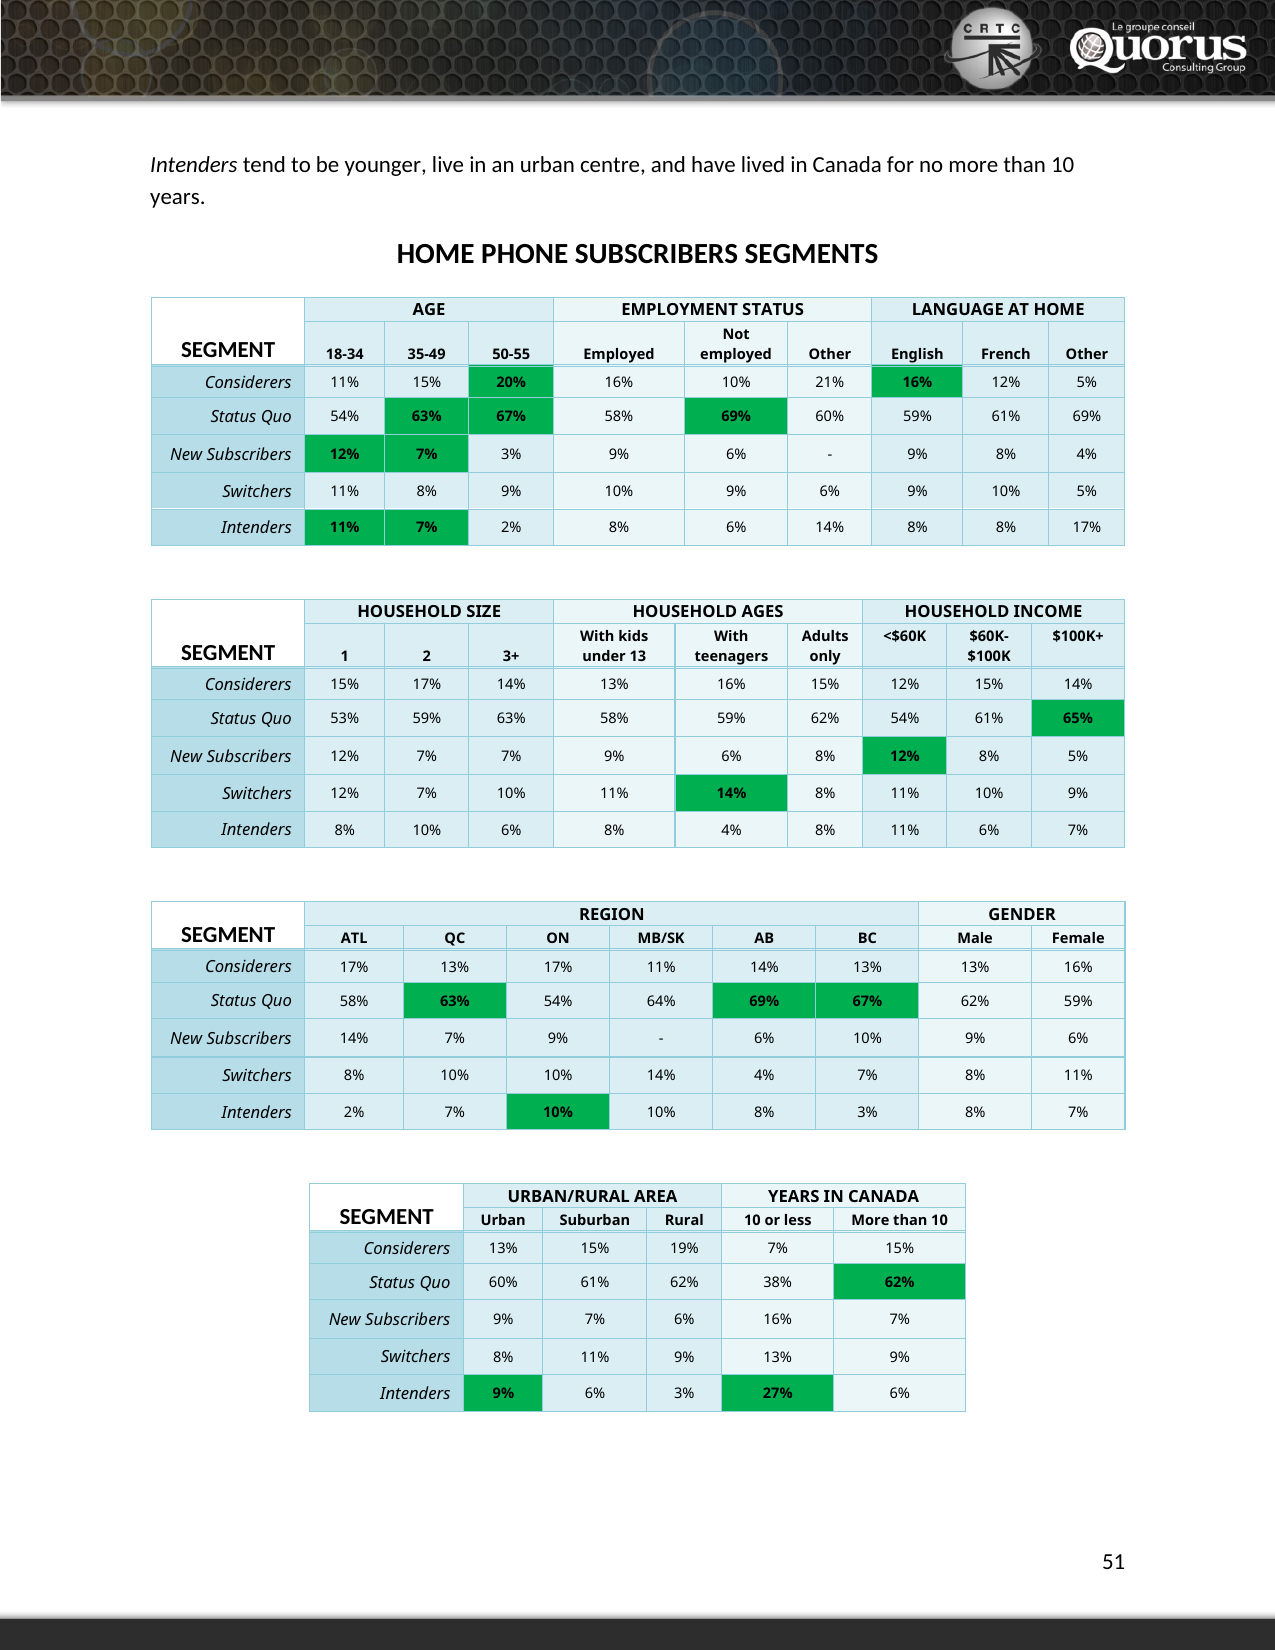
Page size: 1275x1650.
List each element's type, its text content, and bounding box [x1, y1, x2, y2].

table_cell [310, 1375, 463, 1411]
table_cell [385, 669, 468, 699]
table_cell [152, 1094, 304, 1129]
picture [0, 0, 1275, 108]
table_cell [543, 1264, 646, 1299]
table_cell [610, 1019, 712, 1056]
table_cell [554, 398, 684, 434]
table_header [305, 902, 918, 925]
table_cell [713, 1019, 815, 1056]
text Intenders tend to be younger, live in an urban centre, and have lived in Canada for no more than 10 years. [150, 150, 1125, 210]
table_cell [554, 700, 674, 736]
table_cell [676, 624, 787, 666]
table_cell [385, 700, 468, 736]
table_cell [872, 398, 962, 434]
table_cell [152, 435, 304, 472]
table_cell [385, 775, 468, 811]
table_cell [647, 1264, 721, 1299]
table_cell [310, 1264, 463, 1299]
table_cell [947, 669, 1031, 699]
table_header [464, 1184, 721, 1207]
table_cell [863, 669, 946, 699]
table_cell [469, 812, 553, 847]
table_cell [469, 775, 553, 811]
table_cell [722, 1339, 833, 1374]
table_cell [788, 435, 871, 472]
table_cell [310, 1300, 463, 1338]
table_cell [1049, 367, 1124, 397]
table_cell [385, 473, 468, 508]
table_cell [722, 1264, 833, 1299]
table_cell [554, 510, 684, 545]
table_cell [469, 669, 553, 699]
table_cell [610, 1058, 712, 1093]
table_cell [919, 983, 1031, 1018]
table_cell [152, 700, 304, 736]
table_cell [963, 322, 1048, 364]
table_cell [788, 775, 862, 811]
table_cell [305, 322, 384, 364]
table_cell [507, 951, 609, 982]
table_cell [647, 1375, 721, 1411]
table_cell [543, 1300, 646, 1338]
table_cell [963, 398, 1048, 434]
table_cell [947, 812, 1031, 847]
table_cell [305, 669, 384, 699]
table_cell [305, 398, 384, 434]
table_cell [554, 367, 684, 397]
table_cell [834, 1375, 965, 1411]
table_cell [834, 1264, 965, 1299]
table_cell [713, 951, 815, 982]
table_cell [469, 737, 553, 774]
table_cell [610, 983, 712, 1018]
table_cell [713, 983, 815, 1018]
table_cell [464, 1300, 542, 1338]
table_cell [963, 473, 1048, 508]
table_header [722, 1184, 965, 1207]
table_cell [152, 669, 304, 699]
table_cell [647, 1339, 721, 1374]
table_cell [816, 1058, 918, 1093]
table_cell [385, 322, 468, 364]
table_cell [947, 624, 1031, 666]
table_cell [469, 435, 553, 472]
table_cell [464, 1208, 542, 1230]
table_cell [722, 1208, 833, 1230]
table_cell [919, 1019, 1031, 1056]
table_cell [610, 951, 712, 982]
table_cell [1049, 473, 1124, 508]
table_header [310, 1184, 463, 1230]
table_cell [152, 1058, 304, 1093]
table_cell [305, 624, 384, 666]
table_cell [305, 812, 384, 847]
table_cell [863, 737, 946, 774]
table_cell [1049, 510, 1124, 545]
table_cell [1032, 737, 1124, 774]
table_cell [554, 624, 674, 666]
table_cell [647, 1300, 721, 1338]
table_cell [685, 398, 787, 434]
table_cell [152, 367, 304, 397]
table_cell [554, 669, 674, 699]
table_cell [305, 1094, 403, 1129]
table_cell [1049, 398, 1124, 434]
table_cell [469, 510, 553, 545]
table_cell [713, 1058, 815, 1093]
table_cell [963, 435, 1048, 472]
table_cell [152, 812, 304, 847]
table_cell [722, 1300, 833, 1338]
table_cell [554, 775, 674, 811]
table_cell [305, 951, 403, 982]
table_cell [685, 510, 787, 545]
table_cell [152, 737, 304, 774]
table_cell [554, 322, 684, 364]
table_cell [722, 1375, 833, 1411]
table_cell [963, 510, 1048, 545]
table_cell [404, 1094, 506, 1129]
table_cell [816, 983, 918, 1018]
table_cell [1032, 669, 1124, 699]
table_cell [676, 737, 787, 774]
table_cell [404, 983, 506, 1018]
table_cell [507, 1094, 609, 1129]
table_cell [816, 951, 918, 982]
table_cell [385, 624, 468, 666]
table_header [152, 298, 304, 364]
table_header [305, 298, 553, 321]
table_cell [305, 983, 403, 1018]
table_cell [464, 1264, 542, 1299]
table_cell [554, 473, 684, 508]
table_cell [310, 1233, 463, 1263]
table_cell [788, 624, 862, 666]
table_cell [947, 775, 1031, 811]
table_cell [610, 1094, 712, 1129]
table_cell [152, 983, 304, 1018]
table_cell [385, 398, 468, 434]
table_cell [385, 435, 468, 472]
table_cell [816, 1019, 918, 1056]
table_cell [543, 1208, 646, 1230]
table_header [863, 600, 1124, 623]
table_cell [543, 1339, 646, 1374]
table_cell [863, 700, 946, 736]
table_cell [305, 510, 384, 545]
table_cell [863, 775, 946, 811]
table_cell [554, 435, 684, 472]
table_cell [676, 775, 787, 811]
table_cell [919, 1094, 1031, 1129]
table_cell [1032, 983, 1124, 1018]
text HOME PHONE SUBSCRIBERS SEGMENTS [150, 235, 1125, 271]
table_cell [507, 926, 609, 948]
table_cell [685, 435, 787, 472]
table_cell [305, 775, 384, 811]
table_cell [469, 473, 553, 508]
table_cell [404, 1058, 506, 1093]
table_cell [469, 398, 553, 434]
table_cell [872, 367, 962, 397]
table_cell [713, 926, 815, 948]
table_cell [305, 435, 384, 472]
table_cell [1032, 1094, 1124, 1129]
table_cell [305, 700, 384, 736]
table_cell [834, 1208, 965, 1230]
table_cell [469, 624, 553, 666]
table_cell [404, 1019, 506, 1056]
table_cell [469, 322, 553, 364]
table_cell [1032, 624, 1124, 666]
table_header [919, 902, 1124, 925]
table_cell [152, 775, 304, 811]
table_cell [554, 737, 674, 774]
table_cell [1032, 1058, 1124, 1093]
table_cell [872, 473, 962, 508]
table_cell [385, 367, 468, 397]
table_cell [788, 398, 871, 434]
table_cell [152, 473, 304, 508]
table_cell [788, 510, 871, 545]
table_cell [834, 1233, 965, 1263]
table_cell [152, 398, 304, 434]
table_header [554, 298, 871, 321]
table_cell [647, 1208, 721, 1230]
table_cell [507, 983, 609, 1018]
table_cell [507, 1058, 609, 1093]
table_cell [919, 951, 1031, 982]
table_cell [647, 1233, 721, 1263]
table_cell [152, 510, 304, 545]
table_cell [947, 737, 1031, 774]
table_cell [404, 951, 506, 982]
picture [0, 1593, 1275, 1650]
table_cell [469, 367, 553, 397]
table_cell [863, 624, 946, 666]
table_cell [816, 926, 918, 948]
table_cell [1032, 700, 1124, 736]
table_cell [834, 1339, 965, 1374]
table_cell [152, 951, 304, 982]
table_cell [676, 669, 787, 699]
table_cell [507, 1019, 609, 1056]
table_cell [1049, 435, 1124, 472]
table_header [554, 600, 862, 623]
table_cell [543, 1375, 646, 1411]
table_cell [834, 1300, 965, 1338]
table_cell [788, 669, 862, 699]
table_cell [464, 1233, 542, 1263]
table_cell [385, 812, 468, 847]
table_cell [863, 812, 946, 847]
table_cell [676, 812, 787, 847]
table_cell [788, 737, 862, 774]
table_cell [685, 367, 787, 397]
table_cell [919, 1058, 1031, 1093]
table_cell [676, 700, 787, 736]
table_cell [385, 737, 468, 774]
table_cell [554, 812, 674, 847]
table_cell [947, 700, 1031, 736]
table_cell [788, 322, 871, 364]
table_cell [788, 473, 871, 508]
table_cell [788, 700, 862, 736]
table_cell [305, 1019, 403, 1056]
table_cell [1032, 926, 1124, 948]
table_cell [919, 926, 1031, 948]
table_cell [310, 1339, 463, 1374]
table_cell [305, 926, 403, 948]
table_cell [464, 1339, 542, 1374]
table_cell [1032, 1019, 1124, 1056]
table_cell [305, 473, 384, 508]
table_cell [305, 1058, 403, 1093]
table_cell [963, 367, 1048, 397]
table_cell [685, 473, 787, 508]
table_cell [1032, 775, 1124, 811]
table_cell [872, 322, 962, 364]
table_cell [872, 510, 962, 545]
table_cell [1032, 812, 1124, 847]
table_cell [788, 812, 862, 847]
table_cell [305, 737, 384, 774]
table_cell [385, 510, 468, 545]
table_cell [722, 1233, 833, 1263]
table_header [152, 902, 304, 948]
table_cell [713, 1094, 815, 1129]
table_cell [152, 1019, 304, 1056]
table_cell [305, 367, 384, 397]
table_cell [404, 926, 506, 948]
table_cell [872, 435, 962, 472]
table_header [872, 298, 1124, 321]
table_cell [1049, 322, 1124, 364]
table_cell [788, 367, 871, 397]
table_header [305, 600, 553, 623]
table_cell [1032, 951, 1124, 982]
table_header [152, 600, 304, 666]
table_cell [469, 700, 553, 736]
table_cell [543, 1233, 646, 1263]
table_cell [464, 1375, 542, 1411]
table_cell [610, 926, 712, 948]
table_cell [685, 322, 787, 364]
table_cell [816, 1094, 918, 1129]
